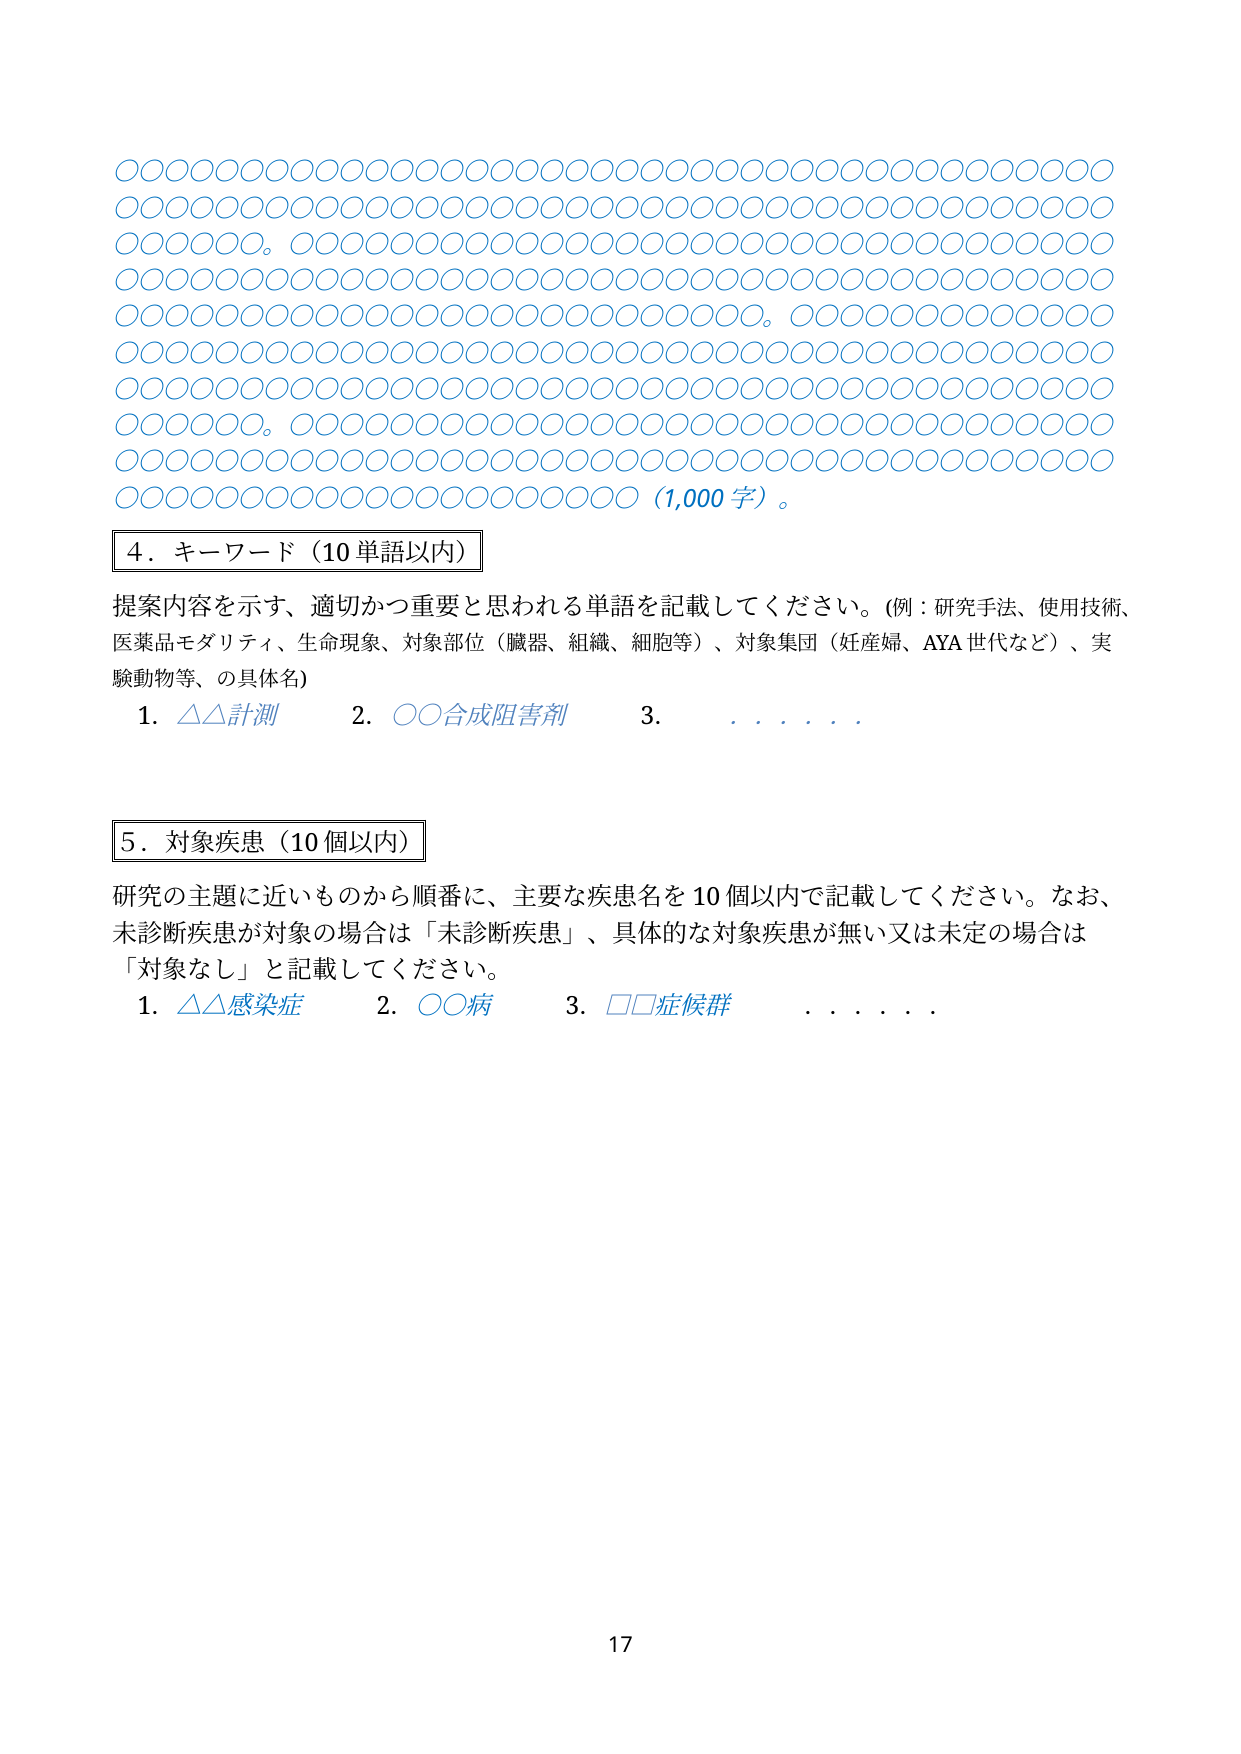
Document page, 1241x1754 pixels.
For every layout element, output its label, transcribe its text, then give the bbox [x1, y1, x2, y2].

text 1．△△感染症 2．○○病 3．□□症候群 ．．．．．． [112, 986, 1128, 1022]
text 研究の主題に近いものから順番に、主要な疾患名を10個以内で記載してください。なお、未診断疾患が対象の場合は「未診断疾患」、具体的な対象疾患が無い又は未定の場合は「対象なし」と記載してください。 [112, 877, 1128, 986]
text ４．キーワード（10単語以内） [112, 514, 1128, 587]
text ５．対象疾患（10個以内） [112, 804, 1128, 877]
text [112, 152, 1128, 514]
text 提案内容を示す、適切かつ重要と思われる単語を記載してください。(例：研究手法、使用技術、医薬品モダリティ、生命現象、対象部位（臓器、組織、細胞等）、対象集団（妊産婦、AYA世代など）、実験動物等、の具体名) [112, 587, 1128, 696]
text 1．△△計測 2．○○合成阻害剤 3． ．．．．．． [112, 696, 1128, 732]
